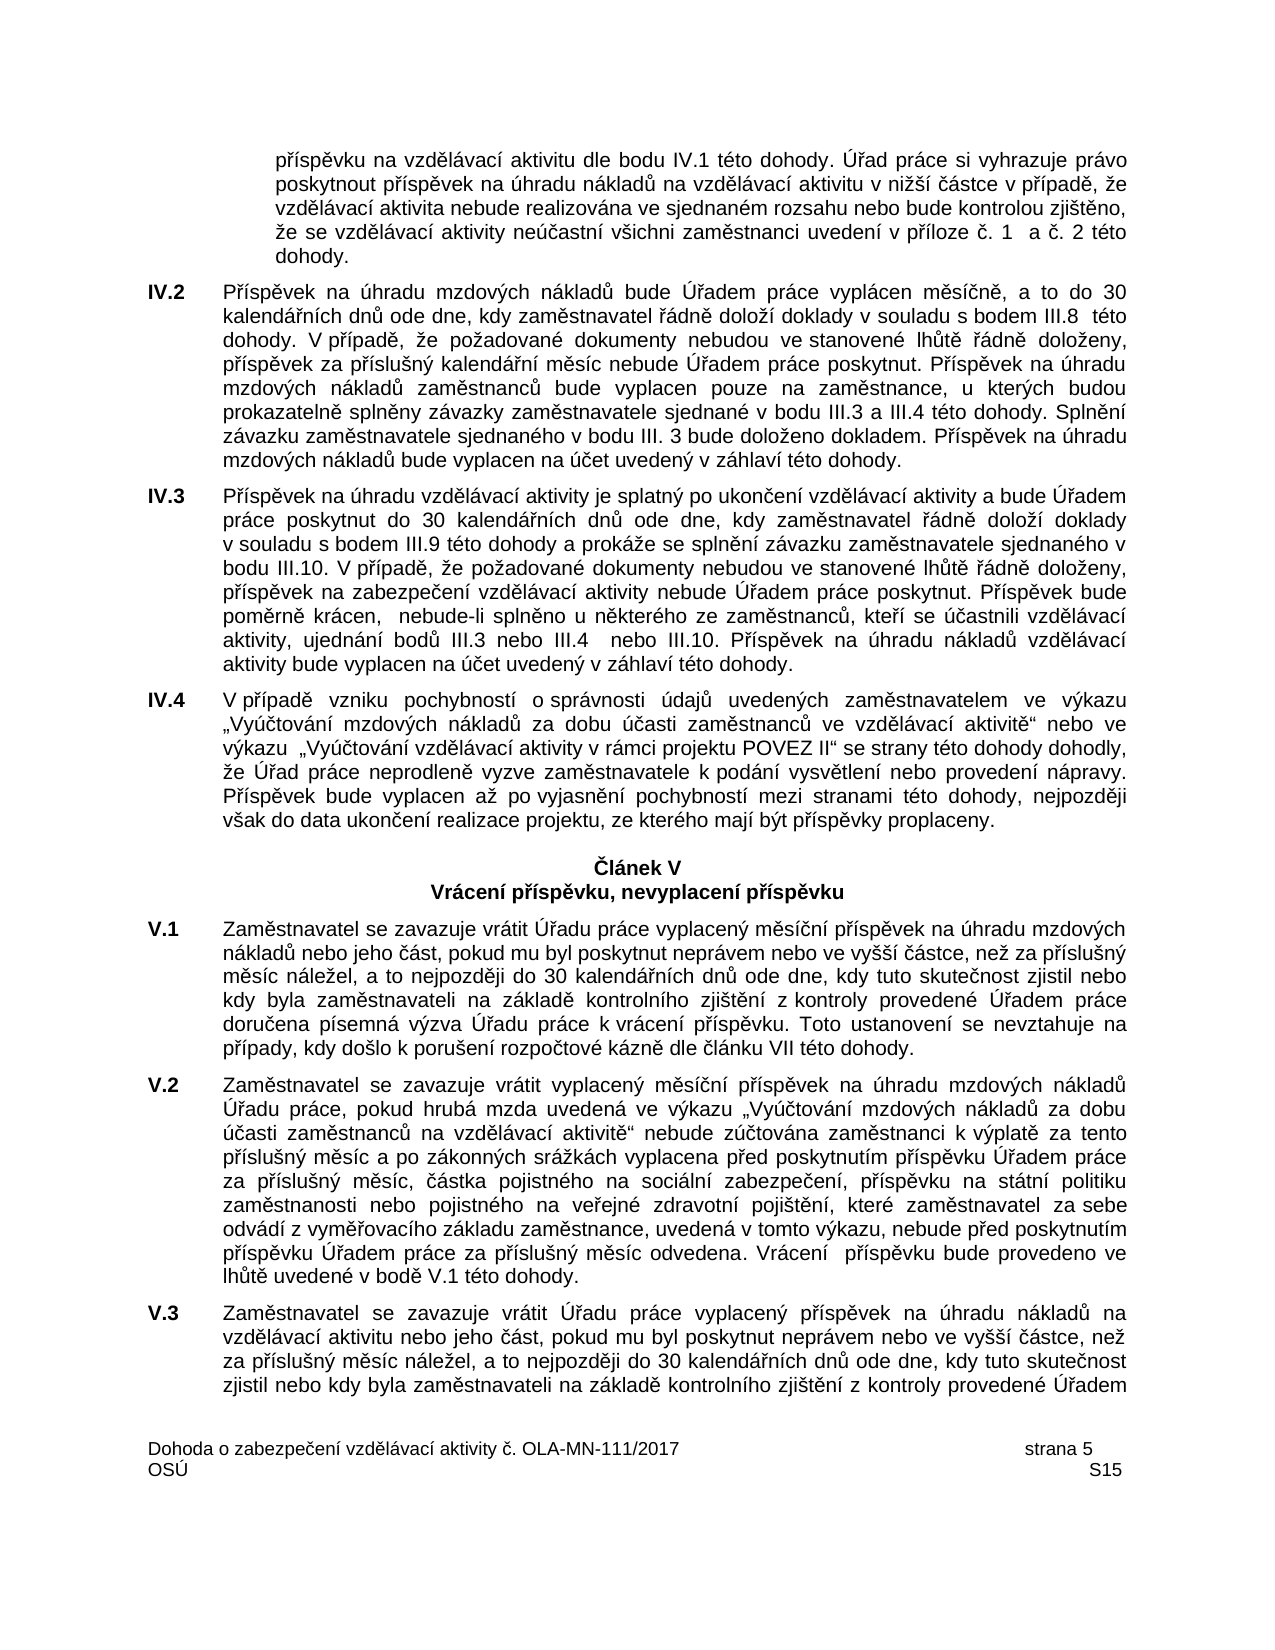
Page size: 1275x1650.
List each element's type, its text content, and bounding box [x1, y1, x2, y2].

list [148, 1301, 1127, 1397]
list Příspěvek na úhradu mzdových nákladů bude Úřadem práce vyplácen měsíčně, a to do 30 kalendářních dnů ode dne, kdy zaměstnavatel řádně doloží doklady v souladu s bodem III.8 této dohody. V případě, že požadované dokumenty nebudou ve stanovené lhůtě řádně doloženy, příspěvek za příslušný kalendářní měsíc nebude Úřadem práce poskytnut. Příspěvek na úhradu mzdových nákladů zaměstnanců bude vyplacen pouze na zaměstnance, u kterých budou prokazatelně splněny závazky zaměstnavatele sjednané v bodu III.3 a III.4 této dohody. Splnění závazku zaměstnavatele sjednaného v bodu III. 3 bude doloženo dokladem. Příspěvek na úhradu mzdových nákladů bude vyplacen na účet uvedený v záhlaví této dohody. [148, 280, 1127, 472]
list V případě vzniku pochybností o správnosti údajů uvedených zaměstnavatelem ve výkazu „Vyúčtování mzdových nákladů za dobu účasti zaměstnanců ve vzdělávací aktivitě“ nebo ve výkazu „Vyúčtování vzdělávací aktivity v rámci projektu POVEZ II“ se strany této dohody dohodly, že Úřad práce neprodleně vyzve zaměstnavatele k podání vysvětlení nebo provedení nápravy. Příspěvek bude vyplacen až po vyjasnění pochybností mezi stranami této dohody, nejpozději však do data ukončení realizace projektu, ze kterého mají být příspěvky proplaceny. [148, 688, 1127, 832]
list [223, 148, 1127, 267]
text Článek V [148, 856, 1127, 880]
list Zaměstnavatel se zavazuje vrátit Úřadu práce vyplacený měsíční příspěvek na úhradu mzdových nákladů nebo jeho část, pokud mu byl poskytnut neprávem nebo ve vyšší částce, než za příslušný měsíc náležel, a to nejpozději do 30 kalendářních dnů ode dne, kdy tuto skutečnost zjistil nebo kdy byla zaměstnavateli na základě kontrolního zjištění z kontroly provedené Úřadem práce doručena písemná výzva Úřadu práce k vrácení příspěvku. Toto ustanovení se nevztahuje na případy, kdy došlo k porušení rozpočtové kázně dle článku VII této dohody. [148, 916, 1127, 1060]
list Příspěvek na úhradu vzdělávací aktivity je splatný po ukončení vzdělávací aktivity a bude Úřadem práce poskytnut do 30 kalendářních dnů ode dne, kdy zaměstnavatel řádně doloží doklady v souladu s bodem III.9 této dohody a prokáže se splnění závazku zaměstnavatele sjednaného v bodu III.10. V případě, že požadované dokumenty nebudou ve stanovené lhůtě řádně doloženy, příspěvek na zabezpečení vzdělávací aktivity nebude Úřadem práce poskytnut. Příspěvek bude poměrně krácen, nebude-li splněno u některého ze zaměstnanců, kteří se účastnili vzdělávací aktivity, ujednání bodů III.3 nebo III.4 nebo III.10. Příspěvek na úhradu nákladů vzdělávací aktivity bude vyplacen na účet uvedený v záhlaví této dohody. [148, 484, 1127, 676]
text Vrácení příspěvku, nevyplacení příspěvku [148, 880, 1127, 904]
list Zaměstnavatel se zavazuje vrátit vyplacený měsíční příspěvek na úhradu mzdových nákladů Úřadu práce, pokud hrubá mzda uvedená ve výkazu „Vyúčtování mzdových nákladů za dobu účasti zaměstnanců na vzdělávací aktivitě“ nebude zúčtována zaměstnanci k výplatě za tento příslušný měsíc a po zákonných srážkách vyplacena před poskytnutím příspěvku Úřadem práce za příslušný měsíc, částka pojistného na sociální zabezpečení, příspěvku na státní politiku zaměstnanosti nebo pojistného na veřejné zdravotní pojištění, které zaměstnavatel za sebe odvádí z vyměřovacího základu zaměstnance, uvedená v tomto výkazu, nebude před poskytnutím příspěvku Úřadem práce za příslušný měsíc odvedena. Vrácení příspěvku bude provedeno ve lhůtě uvedené v bodě V.1 této dohody. [148, 1073, 1127, 1288]
